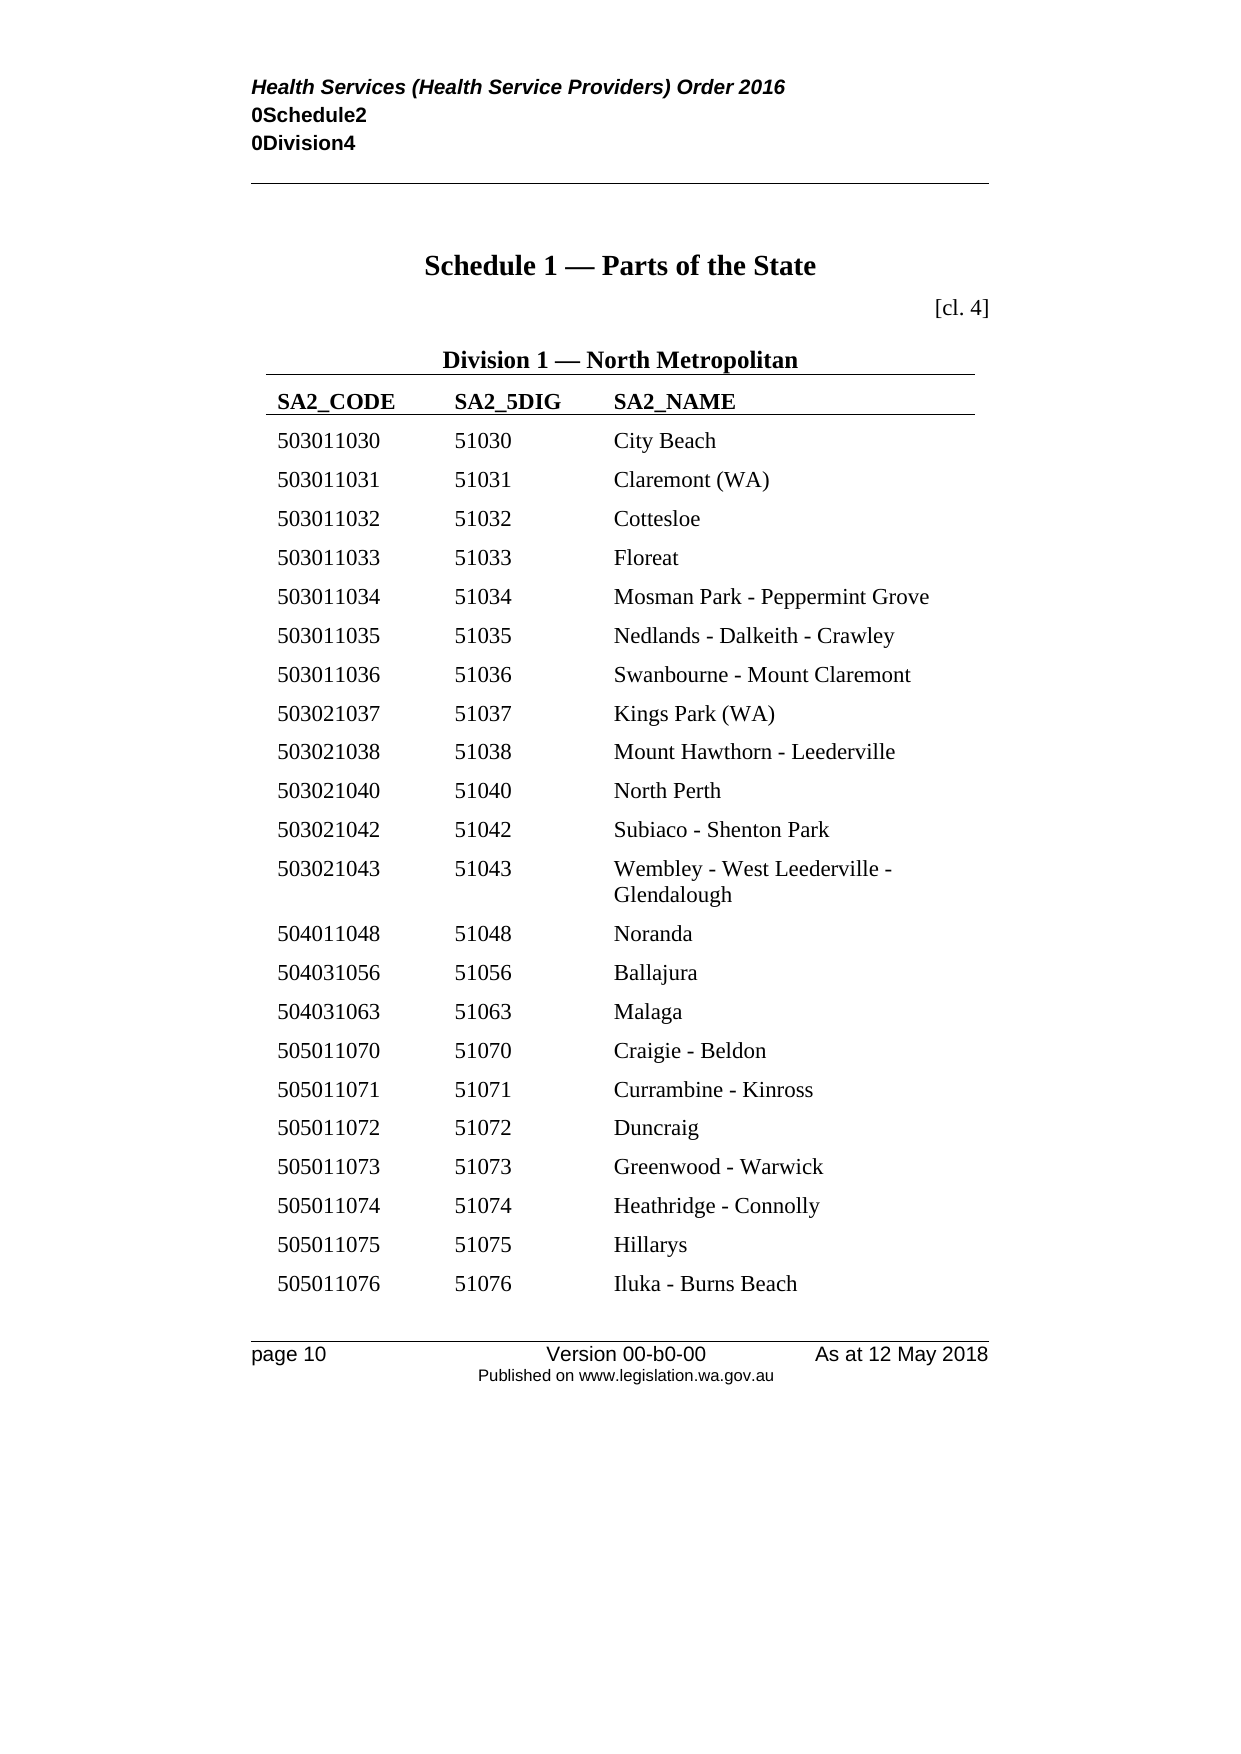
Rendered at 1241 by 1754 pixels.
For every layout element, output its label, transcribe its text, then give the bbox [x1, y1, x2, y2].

table_cell Mosman Park - Peppermint Grove [603, 571, 974, 609]
table_cell 503011035 [266, 609, 443, 648]
table_cell Craigie - Beldon [603, 1024, 974, 1063]
table_cell 51040 [443, 765, 602, 804]
table_cell Claremont (WA) [603, 454, 974, 493]
table_cell 504031063 [266, 985, 443, 1024]
table_cell 503021042 [266, 804, 443, 842]
table_cell City Beach [603, 415, 974, 454]
table_cell 51030 [443, 415, 602, 454]
table_cell 505011076 [266, 1258, 443, 1296]
table_cell 505011072 [266, 1102, 443, 1141]
table_header SA2_5DIG [443, 375, 602, 414]
table_cell Swanbourne - Mount Claremont [603, 648, 974, 687]
table_cell 503011032 [266, 493, 443, 532]
table_cell Wembley - West Leederville - Glendalough [603, 843, 974, 908]
table_cell 51031 [443, 454, 602, 493]
table_cell 503011034 [266, 571, 443, 609]
table_cell 505011075 [266, 1219, 443, 1257]
table_cell 503011033 [266, 532, 443, 571]
table_cell 51032 [443, 493, 602, 532]
table_cell 504011048 [266, 908, 443, 947]
table_cell 503021040 [266, 765, 443, 804]
table_cell 51072 [443, 1102, 602, 1141]
table_cell 503021043 [266, 843, 443, 908]
table_cell 503021038 [266, 726, 443, 765]
table_cell 51036 [443, 648, 602, 687]
table_cell Duncraig [603, 1102, 974, 1141]
table_cell 505011074 [266, 1180, 443, 1218]
table_cell Ballajura [603, 947, 974, 985]
table_cell 505011073 [266, 1141, 443, 1180]
table_cell 51074 [443, 1180, 602, 1218]
table_cell Nedlands - Dalkeith - Crawley [603, 609, 974, 648]
table_cell 51043 [443, 843, 602, 908]
table_cell 503011036 [266, 648, 443, 687]
table_cell Greenwood - Warwick [603, 1141, 974, 1180]
table_cell Noranda [603, 908, 974, 947]
table_cell 51048 [443, 908, 602, 947]
text [cl. 4] [251, 294, 989, 320]
table_cell Heathridge - Connolly [603, 1180, 974, 1218]
table_cell 51033 [443, 532, 602, 571]
subtitle Schedule 1 — Parts of the State [251, 248, 989, 282]
table_cell 51056 [443, 947, 602, 985]
table_cell 51042 [443, 804, 602, 842]
table_cell North Perth [603, 765, 974, 804]
subtitle Division 1 — North Metropolitan [251, 345, 989, 374]
table_cell 51076 [443, 1258, 602, 1296]
table_cell Kings Park (WA) [603, 687, 974, 726]
table_cell 51073 [443, 1141, 602, 1180]
table_cell 503011031 [266, 454, 443, 493]
table_cell Floreat [603, 532, 974, 571]
table_cell 504031056 [266, 947, 443, 985]
table_cell 51038 [443, 726, 602, 765]
table_cell Hillarys [603, 1219, 974, 1257]
table_cell Subiaco - Shenton Park [603, 804, 974, 842]
table_cell 51071 [443, 1063, 602, 1102]
table_cell Mount Hawthorn - Leederville [603, 726, 974, 765]
table_cell Malaga [603, 985, 974, 1024]
table_cell 505011071 [266, 1063, 443, 1102]
table_cell Currambine - Kinross [603, 1063, 974, 1102]
table_cell Iluka - Burns Beach [603, 1258, 974, 1296]
table_cell 51034 [443, 571, 602, 609]
table_header SA2_NAME [603, 375, 974, 414]
table_cell 51070 [443, 1024, 602, 1063]
table_cell 51035 [443, 609, 602, 648]
table_cell 51075 [443, 1219, 602, 1257]
table_cell Cottesloe [603, 493, 974, 532]
table_header SA2_CODE [266, 375, 443, 414]
table_cell 503011030 [266, 415, 443, 454]
table_cell 503021037 [266, 687, 443, 726]
table_cell 51063 [443, 985, 602, 1024]
table_cell 505011070 [266, 1024, 443, 1063]
table_cell 51037 [443, 687, 602, 726]
